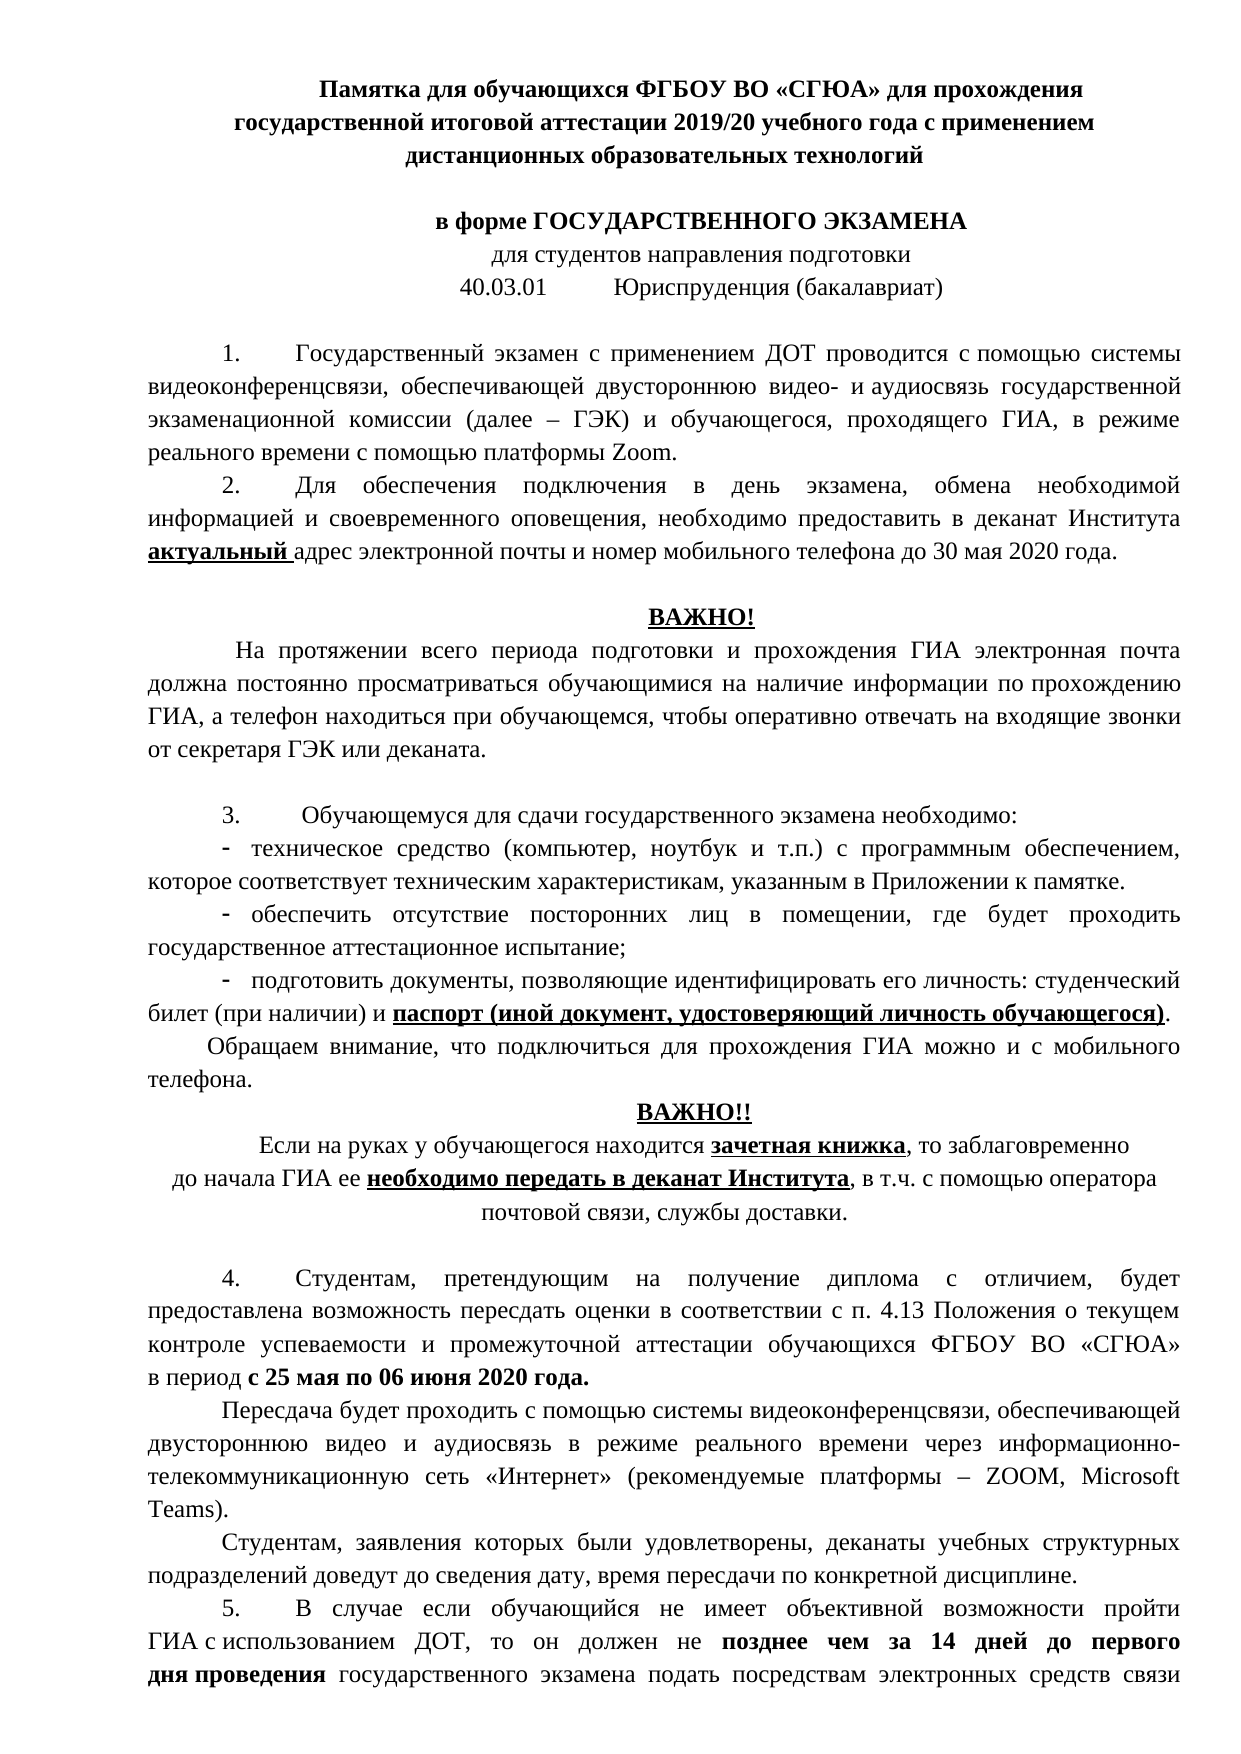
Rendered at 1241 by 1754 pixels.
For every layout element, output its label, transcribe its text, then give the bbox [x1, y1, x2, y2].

text Студентам, заявления которых были удовлетворены, деканаты учебных структурных подразделений доведут до сведения дату, время пересдачи по конкретной дисциплине. [148, 1527, 1181, 1588]
text Обращаем внимание, что подключиться для прохождения ГИА можно и с мобильного телефона. [148, 1031, 1181, 1093]
list техническое средство (компьютер, ноутбук и т.п.) с программным обеспечением, которое соответствует техническим характеристикам, указанным в Приложении к памятке. [148, 833, 1181, 895]
list Государственный экзамен с применением ДОТ проводится с помощью системы видеоконференцсвязи, обеспечивающей двустороннюю видео- и аудиосвязь государственной экзаменационной комиссии (далее – ГЭК) и обучающегося, проходящего ГИА, в режиме реального времени с помощью платформы Zoom. [148, 338, 1181, 466]
list Обучающемуся для сдачи государственного экзамена необходимо: [148, 800, 1181, 829]
text Если на руках у обучающегося находится зачетная книжка, то заблаговременно до начала ГИА ее необходимо передать в деканат Института, в т.ч. с помощью оператора почтовой связи, службы доставки. [148, 1131, 1181, 1225]
text Пересдача будет проходить с помощью системы видеоконференцсвязи, обеспечивающей двустороннюю видео и аудиосвязь в режиме реального времени через информационно-телекоммуникационную сеть «Интернет» (рекомендуемые платформы – ZOOM, Microsoft Teams). [148, 1395, 1181, 1522]
text ВАЖНО!! [148, 1097, 1181, 1126]
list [148, 1593, 1181, 1688]
list Юриспруденция (бакалавриат) [221, 272, 1181, 301]
list Студентам, претендующим на получение диплома с отличием, будет предоставлена возможность пересдать оценки в соответствии с п. 4.13 Положения о текущем контроле успеваемости и промежуточной аттестации обучающихся ФГБОУ ВО «СГЮА» в период с 25 мая по 06 июня 2020 года. [148, 1263, 1181, 1390]
list Для обеспечения подключения в день экзамена, обмена необходимой информацией и своевременного оповещения, необходимо предоставить в деканат Института актуальный адрес электронной почты и номер мобильного телефона до 30 мая 2020 года. [148, 470, 1181, 565]
text для студентов направления подготовки [148, 239, 1181, 268]
text в форме ГОСУДАРСТВЕННОГО ЭКЗАМЕНА [148, 206, 1181, 235]
list обеспечить отсутствие посторонних лиц в помещении, где будет проходить государственное аттестационное испытание; [148, 899, 1181, 961]
text ВАЖНО! [148, 602, 1181, 631]
list подготовить документы, позволяющие идентифицировать его личность: студенческий билет (при наличии) и паспорт (иной документ, удостоверяющий личность обучающегося). [148, 965, 1181, 1027]
text На протяжении всего периода подготовки и прохождения ГИА электронная почта должна постоянно просматриваться обучающимися на наличие информации по прохождению ГИА, а телефон находиться при обучающемся, чтобы оперативно отвечать на входящие звонки от секретаря ГЭК или деканата. [148, 635, 1181, 763]
text Памятка для обучающихся ФГБОУ ВО «СГЮА» для прохождения государственной итоговой аттестации 2019/20 учебного года с применением дистанционных образовательных технологий [148, 74, 1181, 169]
